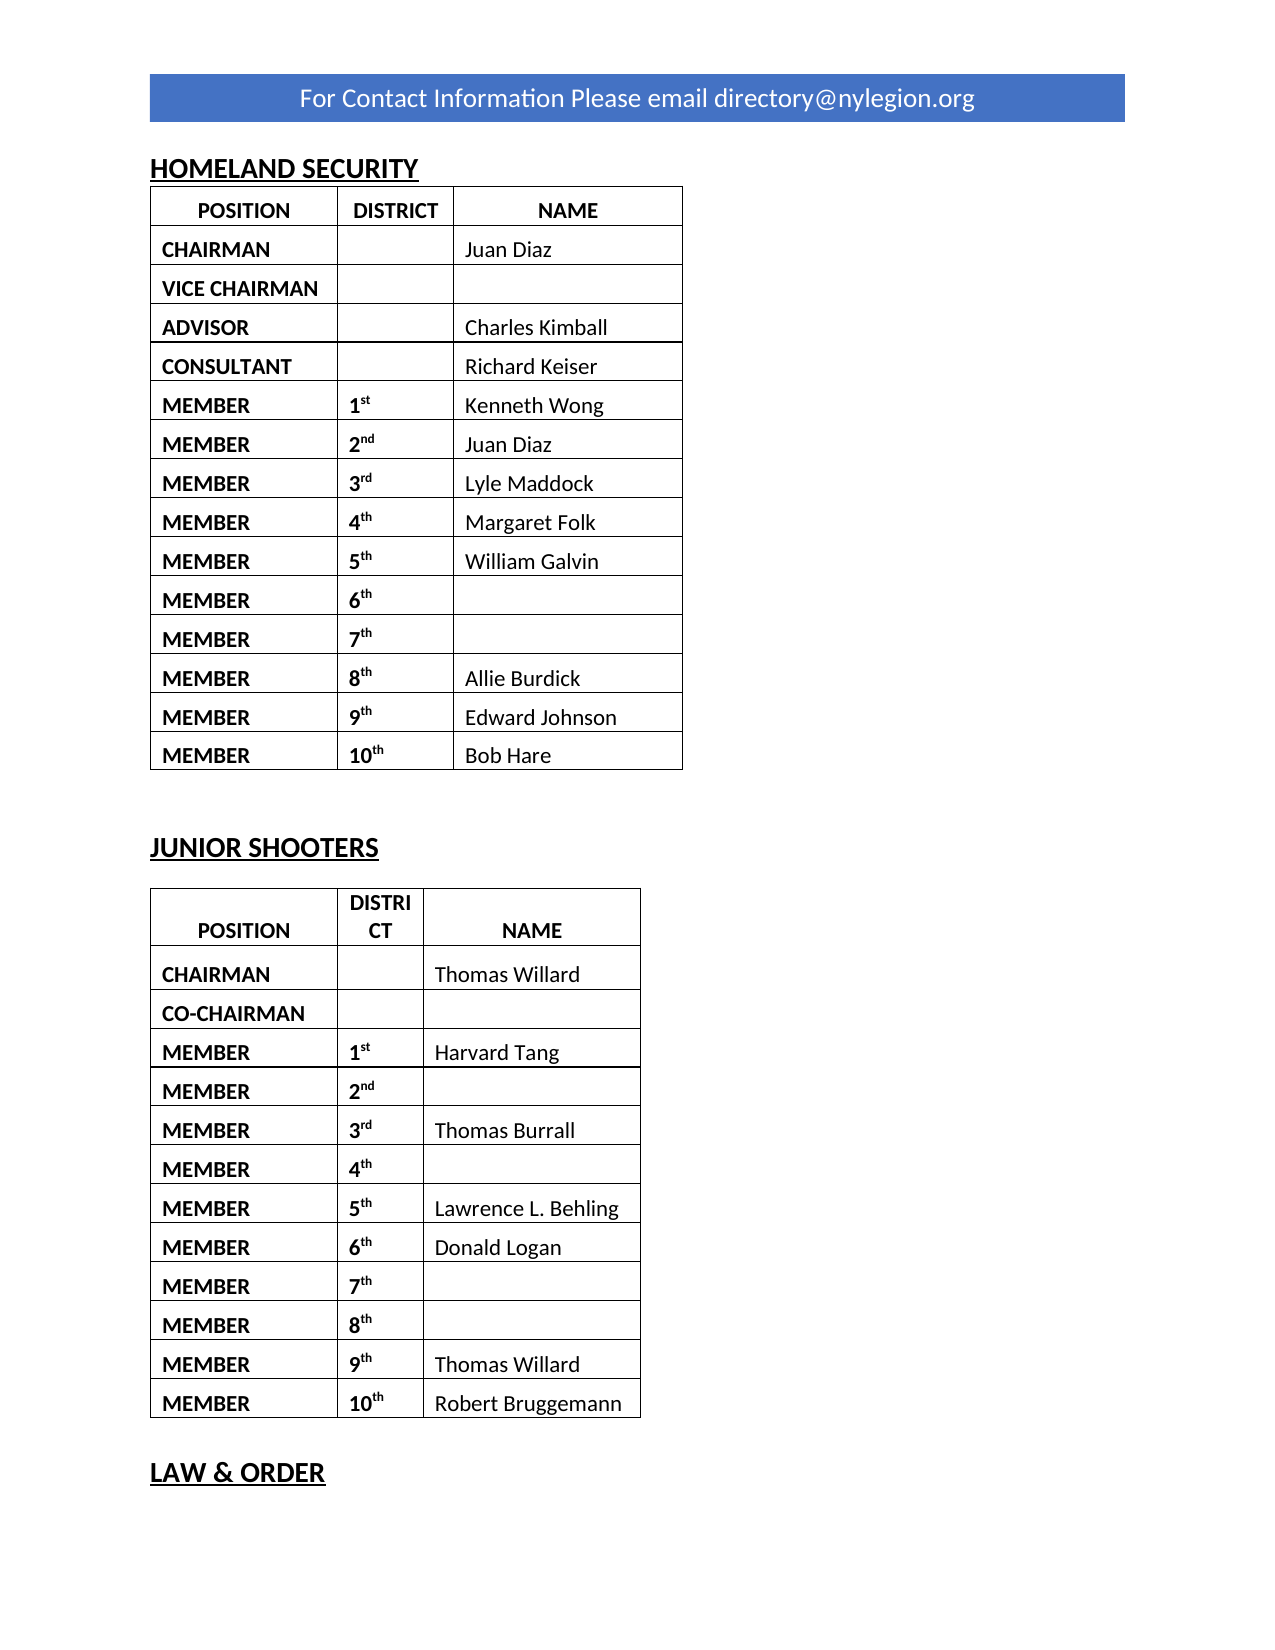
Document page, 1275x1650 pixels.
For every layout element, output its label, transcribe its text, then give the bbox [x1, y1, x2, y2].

table_cell CHAIRMAN [151, 226, 337, 263]
table_cell [338, 343, 453, 380]
table_cell 3rd [338, 1106, 423, 1144]
table_cell Harvard Tang [424, 1029, 640, 1066]
table_cell 5th [338, 537, 453, 575]
table_cell Lawrence L. Behling [424, 1184, 640, 1222]
table_cell Bob Hare [454, 732, 682, 769]
table_cell MEMBER [151, 1223, 337, 1261]
table_cell [338, 304, 453, 341]
table_cell Thomas Willard [424, 946, 640, 988]
table_cell CONSULTANT [151, 343, 337, 380]
table_cell MEMBER [151, 1301, 337, 1339]
table_cell 3rd [338, 459, 453, 497]
table_cell Allie Burdick [454, 654, 682, 692]
table_header POSITION [151, 187, 337, 224]
table_cell Edward Johnson [454, 693, 682, 731]
table_cell Charles Kimball [454, 304, 682, 341]
table_cell MEMBER [151, 1340, 337, 1378]
table_cell 2nd [338, 420, 453, 458]
table_cell Donald Logan [424, 1223, 640, 1261]
table_cell Lyle Maddock [454, 459, 682, 497]
table_cell MEMBER [151, 1379, 337, 1417]
table_cell MEMBER [151, 576, 337, 614]
table_cell 6th [338, 576, 453, 614]
table_cell 7th [338, 1262, 423, 1300]
table_cell MEMBER [151, 381, 337, 419]
table_cell William Galvin [454, 537, 682, 575]
table_cell Margaret Folk [454, 498, 682, 536]
table_header DISTRICT [338, 187, 453, 224]
table_cell CHAIRMAN [151, 946, 337, 988]
table_cell MEMBER [151, 732, 337, 769]
table_cell 8th [338, 1301, 423, 1339]
table_cell [424, 1262, 640, 1300]
table_cell MEMBER [151, 654, 337, 692]
table_cell MEMBER [151, 1262, 337, 1300]
table_cell [338, 990, 423, 1027]
table_cell CO-CHAIRMAN [151, 990, 337, 1027]
table_cell 1st [338, 381, 453, 419]
table_cell Juan Diaz [454, 420, 682, 458]
table_cell 8th [338, 654, 453, 692]
table_cell 10th [338, 732, 453, 769]
table_cell [338, 226, 453, 263]
table_cell [454, 576, 682, 614]
table_cell [338, 946, 423, 988]
text HOMELAND SECURITY [150, 150, 1125, 186]
table_cell 6th [338, 1223, 423, 1261]
text LAW & ORDER [150, 1454, 1125, 1489]
table_cell MEMBER [151, 693, 337, 731]
table_cell MEMBER [151, 1145, 337, 1183]
table_cell 1st [338, 1029, 423, 1066]
table_cell 4th [338, 498, 453, 536]
table_cell Thomas Burrall [424, 1106, 640, 1144]
table_cell [454, 615, 682, 653]
table_cell 4th [338, 1145, 423, 1183]
table_cell 7th [338, 615, 453, 653]
table_cell [424, 1301, 640, 1339]
table_cell Thomas Willard [424, 1340, 640, 1378]
table_cell Juan Diaz [454, 226, 682, 263]
table_cell MEMBER [151, 459, 337, 497]
table_cell 2nd [338, 1068, 423, 1105]
table_cell [424, 1145, 640, 1183]
text JUNIOR SHOOTERS [150, 829, 1125, 864]
table_cell Kenneth Wong [454, 381, 682, 419]
table_cell [424, 1068, 640, 1105]
table_cell MEMBER [151, 537, 337, 575]
table_cell ADVISOR [151, 304, 337, 341]
table_cell MEMBER [151, 1184, 337, 1222]
table_header POSITION [151, 889, 337, 944]
table_cell VICE CHAIRMAN [151, 265, 337, 302]
table_cell MEMBER [151, 1068, 337, 1105]
table_cell MEMBER [151, 1029, 337, 1066]
table_cell 9th [338, 693, 453, 731]
table_cell Robert Bruggemann [424, 1379, 640, 1417]
table_header NAME [424, 889, 640, 944]
table_cell [454, 265, 682, 302]
table_header NAME [454, 187, 682, 224]
table_cell MEMBER [151, 1106, 337, 1144]
table_cell [338, 265, 453, 302]
table_cell MEMBER [151, 498, 337, 536]
table_cell Richard Keiser [454, 343, 682, 380]
table_cell [424, 990, 640, 1027]
table_cell MEMBER [151, 420, 337, 458]
table_cell 10th [338, 1379, 423, 1417]
table_cell 5th [338, 1184, 423, 1222]
table_header DISTRICT [338, 889, 423, 944]
table_cell 9th [338, 1340, 423, 1378]
table_cell MEMBER [151, 615, 337, 653]
